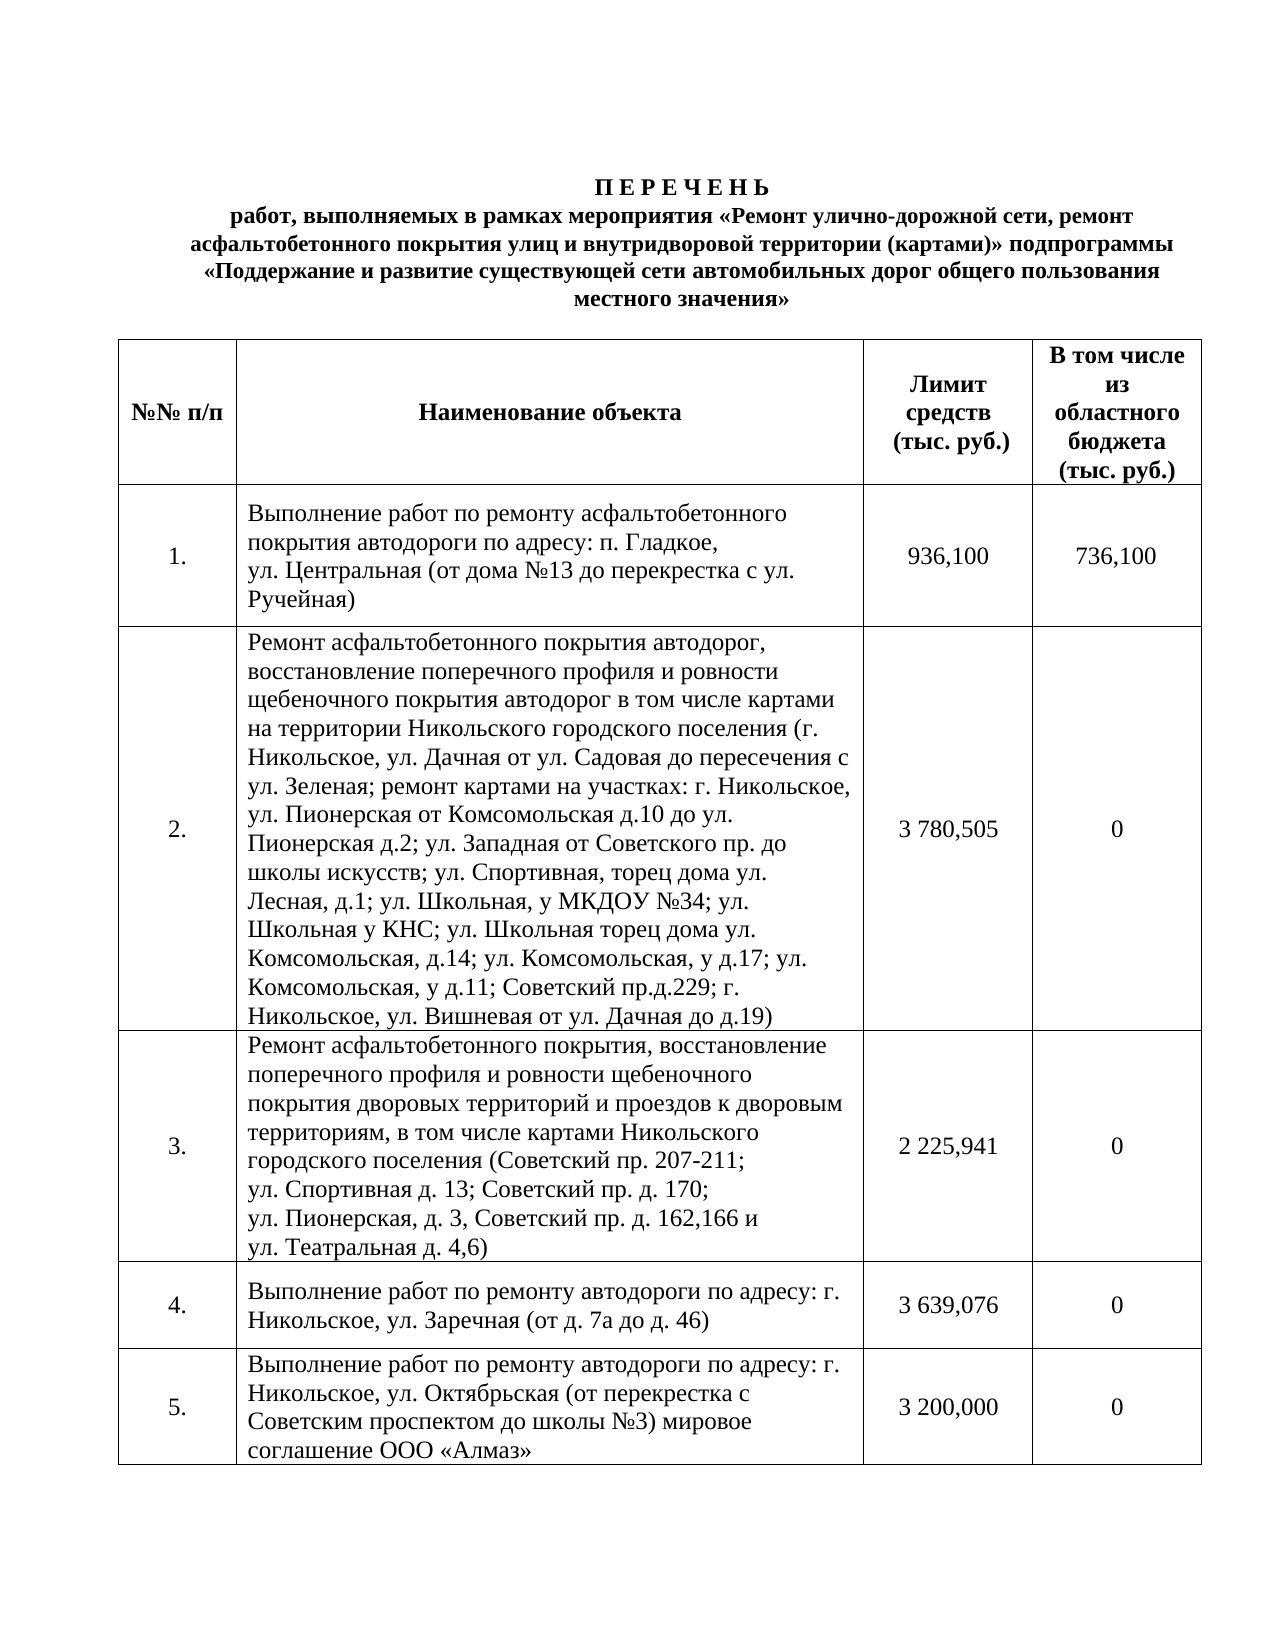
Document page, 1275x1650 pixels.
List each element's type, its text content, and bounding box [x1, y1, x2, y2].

table_cell 5. [119, 1349, 236, 1464]
table_cell 3. [119, 1031, 236, 1261]
text работ, выполняемых в рамках мероприятия «Ремонт улично-дорожной сети, ремонт асфальтобетонного покрытия улиц и внутридворовой территории (картами)» подпрограммы «Поддержание и развитие существующей сети автомобильных дорог общего пользования местного значения» [177, 201, 1186, 311]
table_cell Ремонт асфальтобетонного покрытия, восстановление поперечного профиля и ровности щебеночного покрытия дворовых территорий и проездов к дворовым территориям, в том числе картами Никольского городского поселения (Советский пр. 207-211; ул. Спортивная д. 13; Советский пр. д. 170; ул. Пионерская, д. 3, Советский пр. д. 162,166 и ул. Театральная д. 4,6) [237, 1031, 863, 1261]
table_cell Ремонт асфальтобетонного покрытия автодорог, восстановление поперечного профиля и ровности щебеночного покрытия автодорог в том числе картами на территории Никольского городского поселения (г. Никольское, ул. Дачная от ул. Садовая до пересечения с ул. Зеленая; ремонт картами на участках: г. Никольское, ул. Пионерская от Комсомольская д.10 до ул. Пионерская д.2; ул. Западная от Советского пр. до школы искусств; ул. Спортивная, торец дома ул. Лесная, д.1; ул. Школьная, у МКДОУ №34; ул. Школьная у КНС; ул. Школьная торец дома ул. Комсомольская, д.14; ул. Комсомольская, у д.17; ул. Комсомольская, у д.11; Советский пр.д.229; г. Никольское, ул. Вишневая от ул. Дачная до д.19) [237, 627, 863, 1029]
table_cell 936,100 [864, 485, 1032, 626]
table_cell 0 [1033, 1349, 1201, 1464]
table_cell Выполнение работ по ремонту автодороги по адресу: г. Никольское, ул. Заречная (от д. 7а до д. 46) [237, 1262, 863, 1348]
table_cell 3 200,000 [864, 1349, 1032, 1464]
table_header В том числе из областного бюджета (тыс. руб.) [1033, 340, 1201, 484]
table_header Лимит средств (тыс. руб.) [864, 340, 1032, 484]
table_header Наименование объекта [237, 340, 863, 484]
table_cell 3 780,505 [864, 627, 1032, 1029]
table_header №№ п/п [119, 340, 236, 484]
table_cell 3 639,076 [864, 1262, 1032, 1348]
table_cell 2 225,941 [864, 1031, 1032, 1261]
table_cell Выполнение работ по ремонту асфальтобетонного покрытия автодороги по адресу: п. Гладкое, ул. Центральная (от дома №13 до перекрестка с ул. Ручейная) [237, 485, 863, 626]
text П Е Р Е Ч Е Н Ь [177, 173, 1186, 201]
table_cell 0 [1033, 627, 1201, 1029]
table_cell Выполнение работ по ремонту автодороги по адресу: г. Никольское, ул. Октябрьская (от перекрестка с Советским проспектом до школы №3) мировое соглашение ООО «Алмаз» [237, 1349, 863, 1464]
table_cell 2. [119, 627, 236, 1029]
table_cell 0 [1033, 1031, 1201, 1261]
table_cell 736,100 [1033, 485, 1201, 626]
table_cell 0 [1033, 1262, 1201, 1348]
table_cell 4. [119, 1262, 236, 1348]
table_cell 1. [119, 485, 236, 626]
